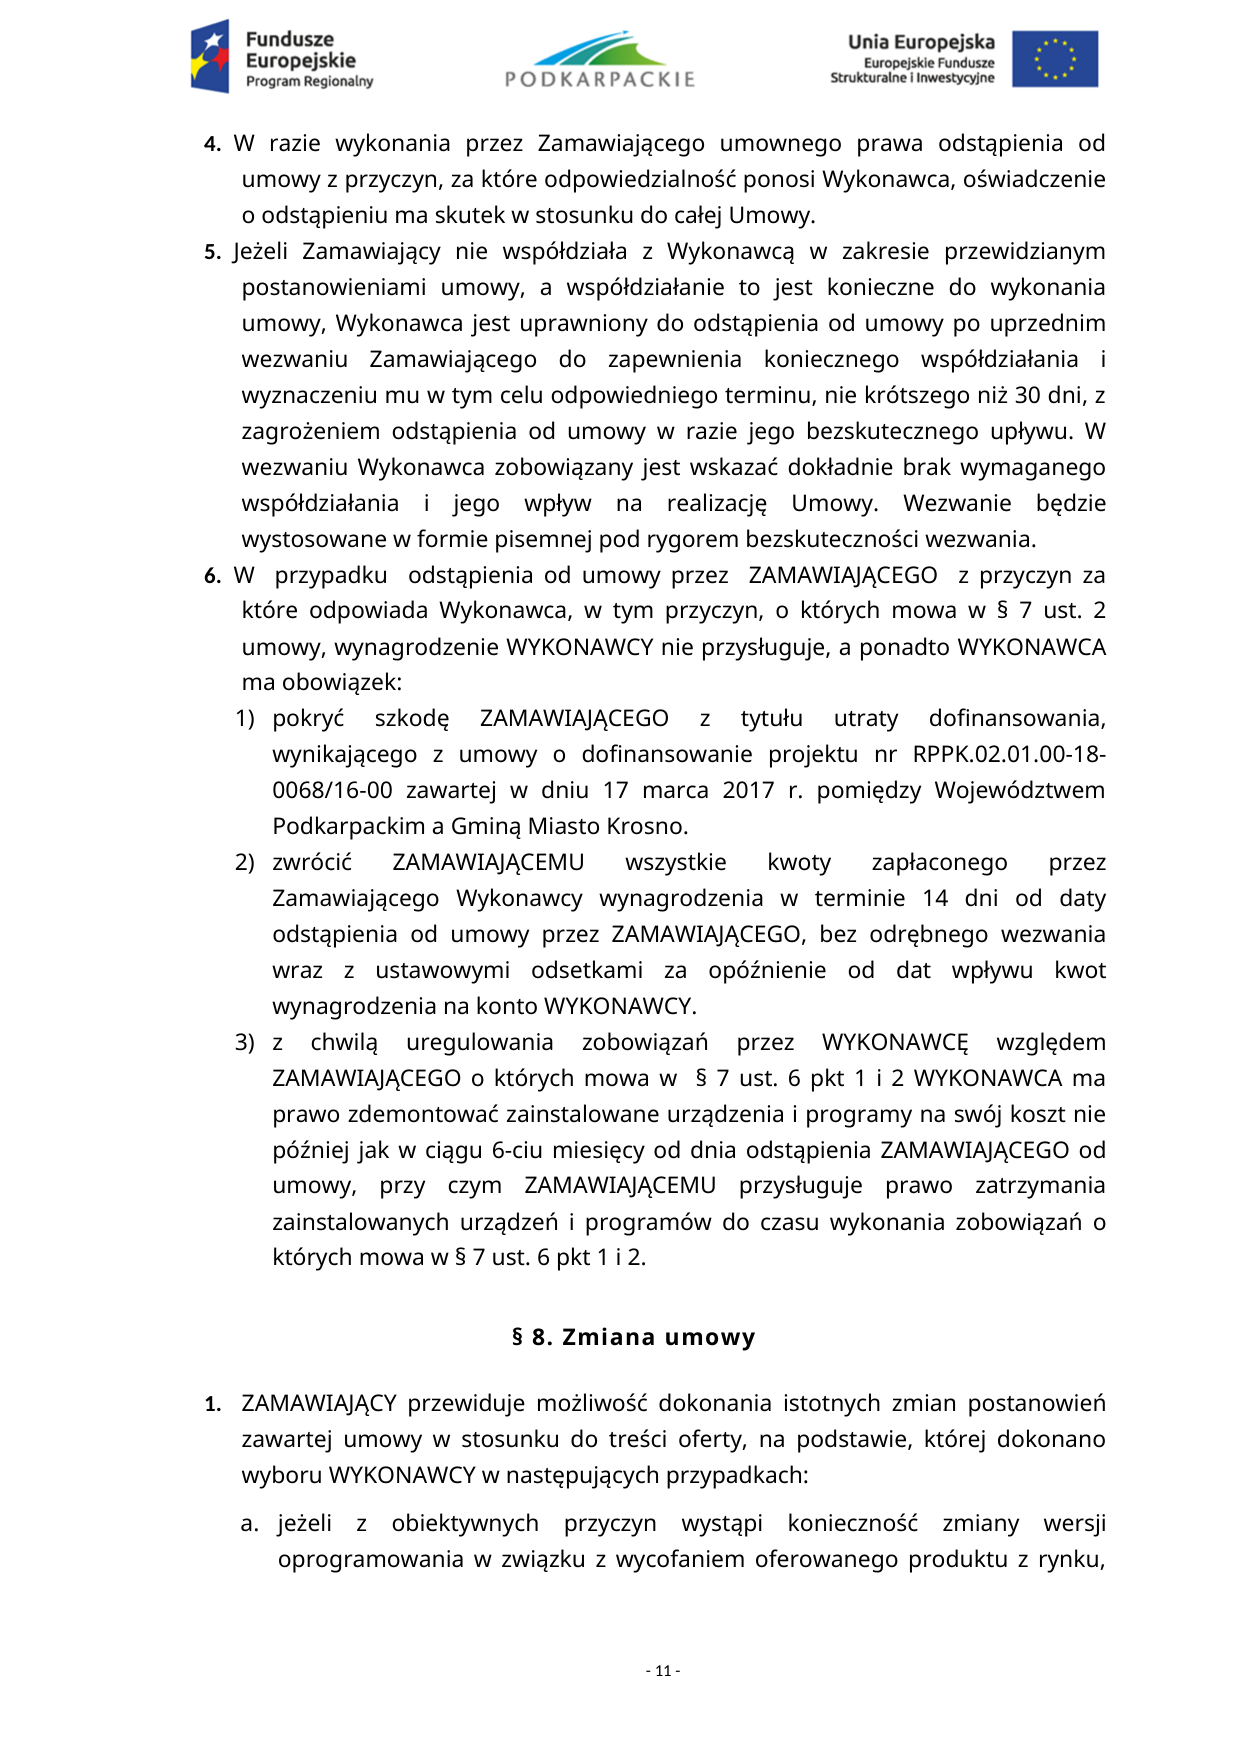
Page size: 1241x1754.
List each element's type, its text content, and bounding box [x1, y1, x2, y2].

text § 8. Zmiana umowy [160, 1321, 1107, 1352]
list pokryć szkodę ZAMAWIAJĄCEGO z tytułu utraty dofinansowania, wynikającego z umowy o dofinansowanie projektu nr RPPK.02.01.00-18-0068/16-00 zawartej w dniu 17 marca 2017 r. pomiędzy Województwem Podkarpackim a Gminą Miasto Krosno. [234, 702, 1107, 841]
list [240, 1507, 1107, 1574]
list z chwilą uregulowania zobowiązań przez WYKONAWCĘ względem ZAMAWIAJĄCEGO o których mowa w § 7 ust. 6 pkt 1 i 2 WYKONAWCA ma prawo zdemontować zainstalowane urządzenia i programy na swój koszt nie później jak w ciągu 6-ciu miesięcy od dnia odstąpienia ZAMAWIAJĄCEGO od umowy, przy czym ZAMAWIAJĄCEMU przysługuje prawo zatrzymania zainstalowanych urządzeń i programów do czasu wykonania zobowiązań o których mowa w § 7 ust. 6 pkt 1 i 2. [234, 1026, 1107, 1273]
list W razie wykonania przez Zamawiającego umownego prawa odstąpienia od umowy z przyczyn, za które odpowiedzialność ponosi Wykonawca, oświadczenie o odstąpieniu ma skutek w stosunku do całej Umowy. [204, 127, 1107, 230]
list W przypadku odstąpienia od umowy przez ZAMAWIAJĄCEGO z przyczyn za które odpowiada Wykonawca, w tym przyczyn, o których mowa w § 7 ust. 2 umowy, wynagrodzenie WYKONAWCY nie przysługuje, a ponadto WYKONAWCA ma obowiązek: [204, 558, 1107, 698]
list ZAMAWIAJĄCY przewiduje możliwość dokonania istotnych zmian postanowień zawartej umowy w stosunku do treści oferty, na podstawie, której dokonano wyboru WYKONAWCY w następujących przypadkach: [204, 1387, 1107, 1490]
list Jeżeli Zamawiający nie współdziała z Wykonawcą w zakresie przewidzianym postanowieniami umowy, a współdziałanie to jest konieczne do wykonania umowy, Wykonawca jest uprawniony do odstąpienia od umowy po uprzednim wezwaniu Zamawiającego do zapewnienia koniecznego współdziałania i wyznaczeniu mu w tym celu odpowiedniego terminu, nie krótszego niż 30 dni, z zagrożeniem odstąpienia od umowy w razie jego bezskutecznego upływu. W wezwaniu Wykonawca zobowiązany jest wskazać dokładnie brak wymaganego współdziałania i jego wpływ na realizację Umowy. Wezwanie będzie wystosowane w formie pisemnej pod rygorem bezskuteczności wezwania. [204, 235, 1107, 554]
list zwrócić ZAMAWIAJĄCEMU wszystkie kwoty zapłaconego przez Zamawiającego Wykonawcy wynagrodzenia w terminie 14 dni od daty odstąpienia od umowy przez ZAMAWIAJĄCEGO, bez odrębnego wezwania wraz z ustawowymi odsetkami za opóźnienie od dat wpływu kwot wynagrodzenia na konto WYKONAWCY. [234, 846, 1107, 1021]
picture [159, 0, 1129, 123]
